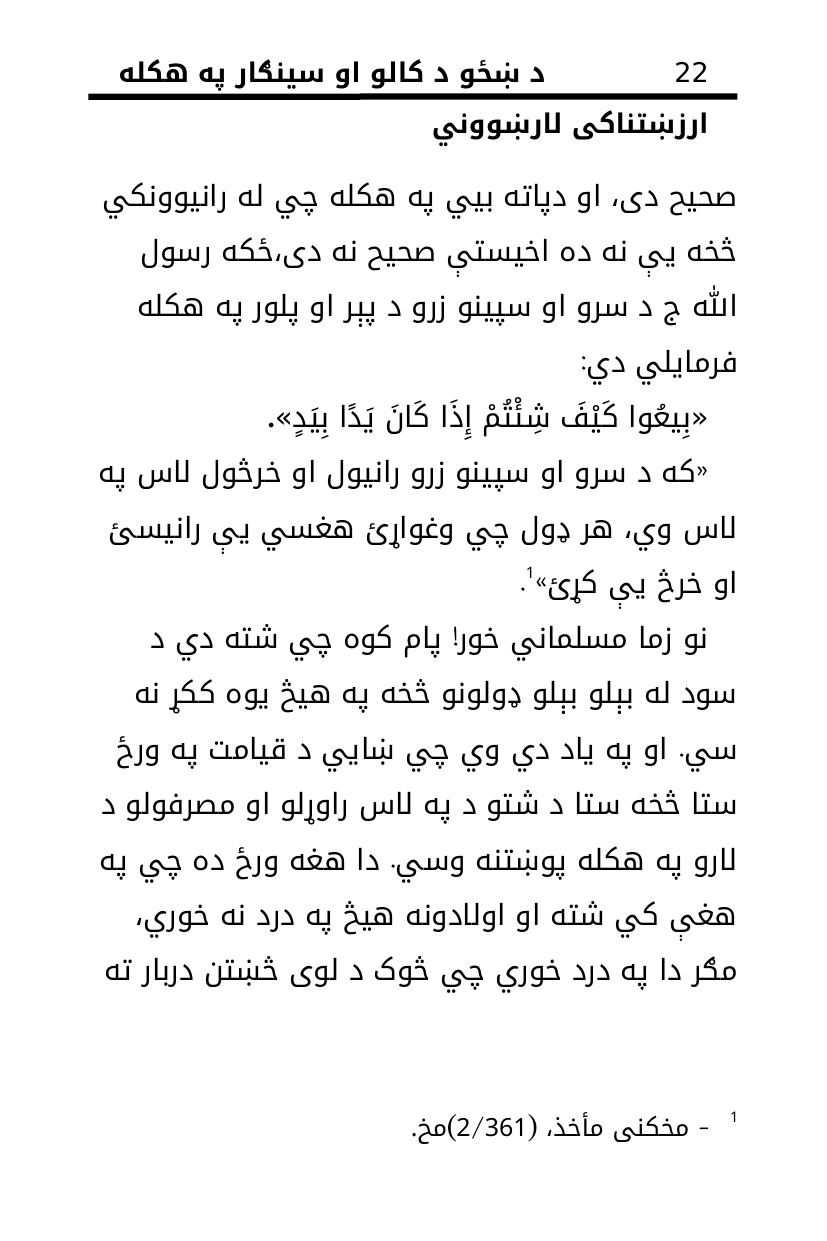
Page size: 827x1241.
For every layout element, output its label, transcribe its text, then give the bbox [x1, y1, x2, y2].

text «بِيعُوا كَيْفَ شِئْتُمْ إِذَا كَانَ يَدًا بِيَدٍ». [89, 390, 738, 445]
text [89, 169, 738, 390]
text «که د سرو او سپينو زرو رانيول او خرڅول لاس په لاس وي، هر ډول چي وغواړئ هغسي يې رانيسئ او خرڅ يې کړئ». [89, 445, 738, 611]
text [89, 611, 738, 998]
